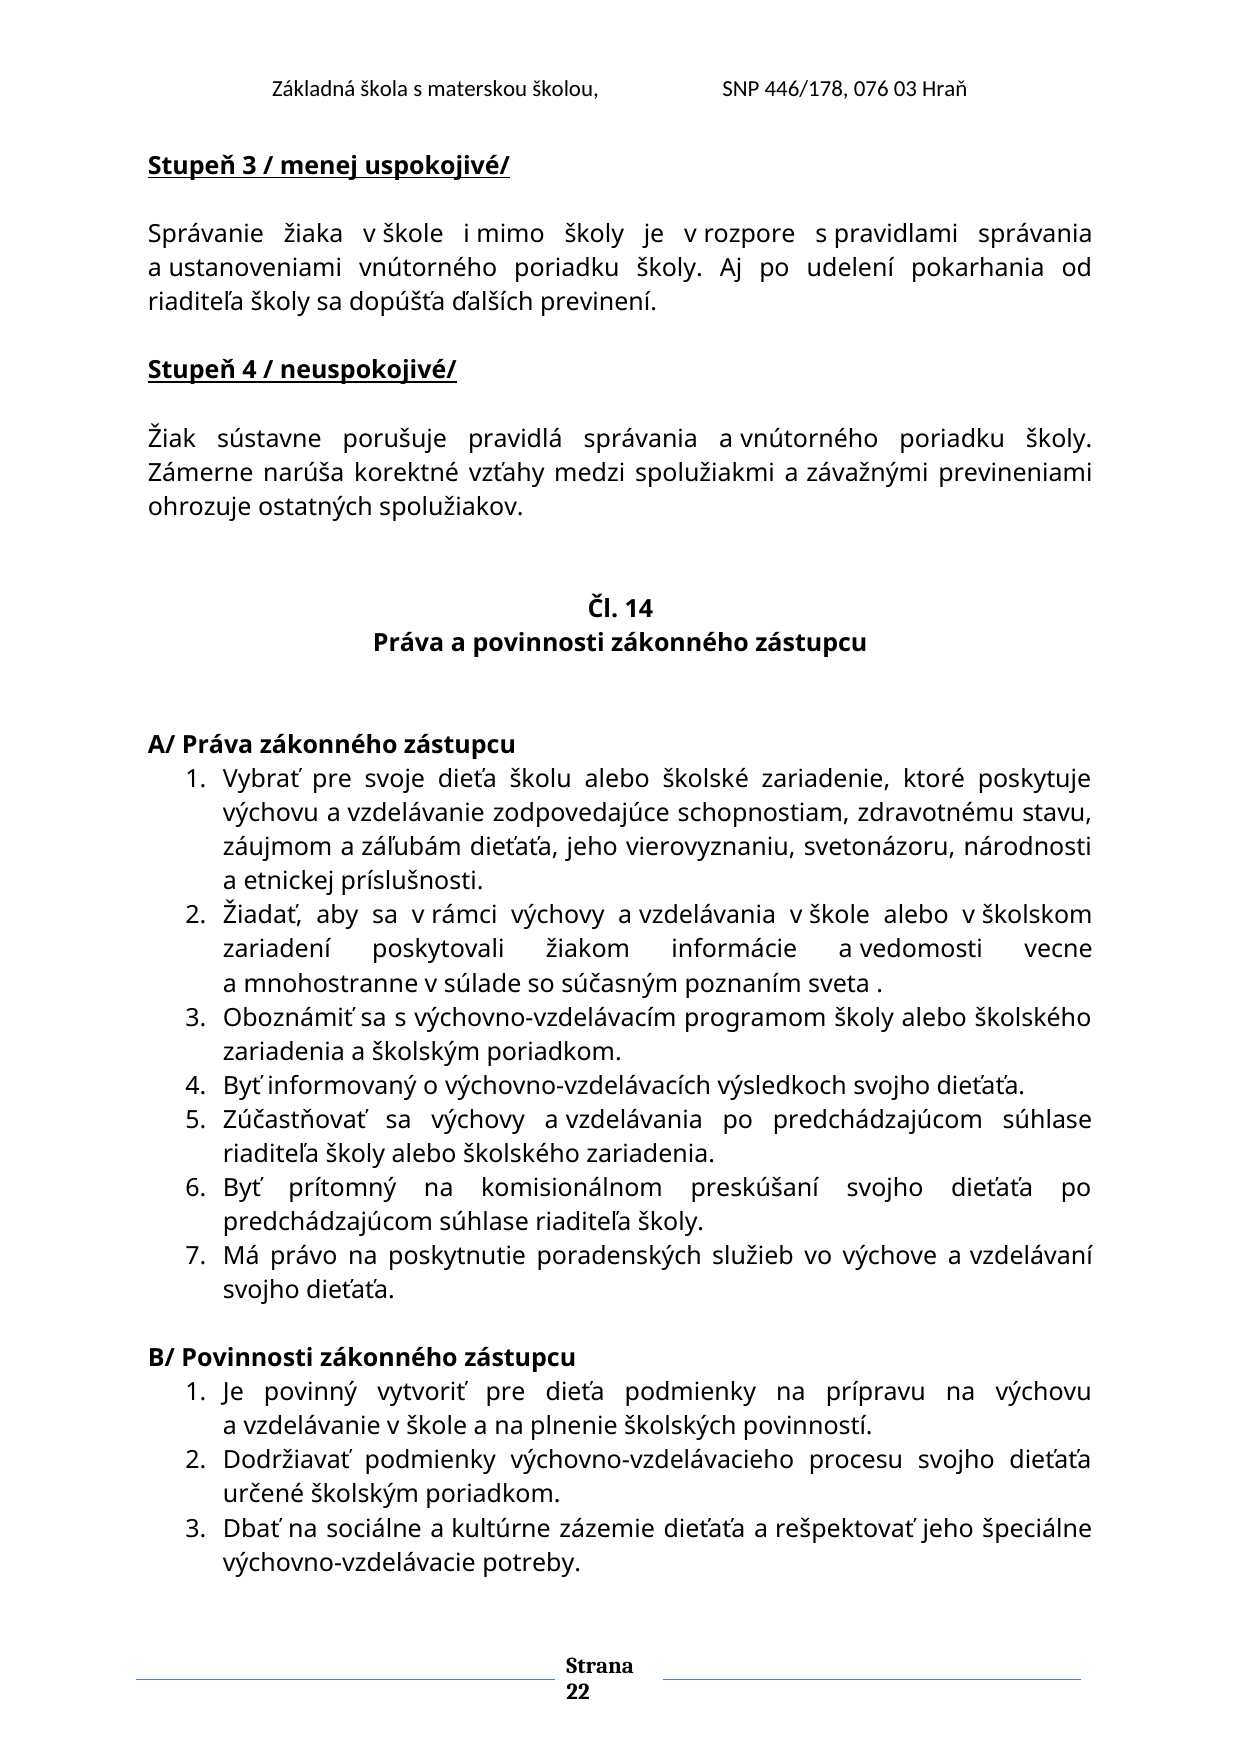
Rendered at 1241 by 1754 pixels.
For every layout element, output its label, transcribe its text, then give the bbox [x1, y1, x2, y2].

text Čl. 14 [148, 591, 1092, 624]
list Byť informovaný o výchovno-vzdelávacích výsledkoch svojho dieťaťa. [185, 1067, 1092, 1101]
text A/ Práva zákonného zástupcu [148, 727, 1092, 761]
text Stupeň 3 / menej uspokojivé/ [148, 148, 1092, 182]
text Práva a povinnosti zákonného zástupcu [148, 624, 1092, 659]
text B/ Povinnosti zákonného zástupcu [148, 1340, 1092, 1374]
list Dbať na sociálne a kultúrne zázemie dieťaťa a rešpektovať jeho špeciálne výchovno-vzdelávacie potreby. [185, 1510, 1092, 1578]
text Stupeň 4 / neuspokojivé/ [148, 352, 1092, 386]
list Oboznámiť sa s výchovno-vzdelávacím programom školy alebo školského zariadenia a školským poriadkom. [185, 999, 1092, 1067]
list Žiadať, aby sa v rámci výchovy a vzdelávania v škole alebo v školskom zariadení poskytovali žiakom informácie a vedomosti vecne a mnohostranne v súlade so súčasným poznaním sveta . [185, 897, 1092, 999]
text Žiak sústavne porušuje pravidlá správania a vnútorného poriadku školy. Zámerne narúša korektné vzťahy medzi spolužiakmi a závažnými previneniami ohrozuje ostatných spolužiakov. [148, 420, 1092, 522]
list Má právo na poskytnutie poradenských služieb vo výchove a vzdelávaní svojho dieťaťa. [185, 1238, 1092, 1306]
list Zúčastňovať sa výchovy a vzdelávania po predchádzajúcom súhlase riaditeľa školy alebo školského zariadenia. [185, 1101, 1092, 1169]
text Správanie žiaka v škole i mimo školy je v rozpore s pravidlami správania a ustanoveniami vnútorného poriadku školy. Aj po udelení pokarhania od riaditeľa školy sa dopúšťa ďalších previnení. [148, 216, 1092, 318]
list Vybrať pre svoje dieťa školu alebo školské zariadenie, ktoré poskytuje výchovu a vzdelávanie zodpovedajúce schopnostiam, zdravotnému stavu, záujmom a záľubám dieťaťa, jeho vierovyznaniu, svetonázoru, národnosti a etnickej príslušnosti. [185, 761, 1092, 897]
list Byť prítomný na komisionálnom preskúšaní svojho dieťaťa po predchádzajúcom súhlase riaditeľa školy. [185, 1169, 1092, 1238]
list Je povinný vytvoriť pre dieťa podmienky na prípravu na výchovu a vzdelávanie v škole a na plnenie školských povinností. [185, 1374, 1092, 1442]
list Dodržiavať podmienky výchovno-vzdelávacieho procesu svojho dieťaťa určené školským poriadkom. [185, 1442, 1092, 1510]
